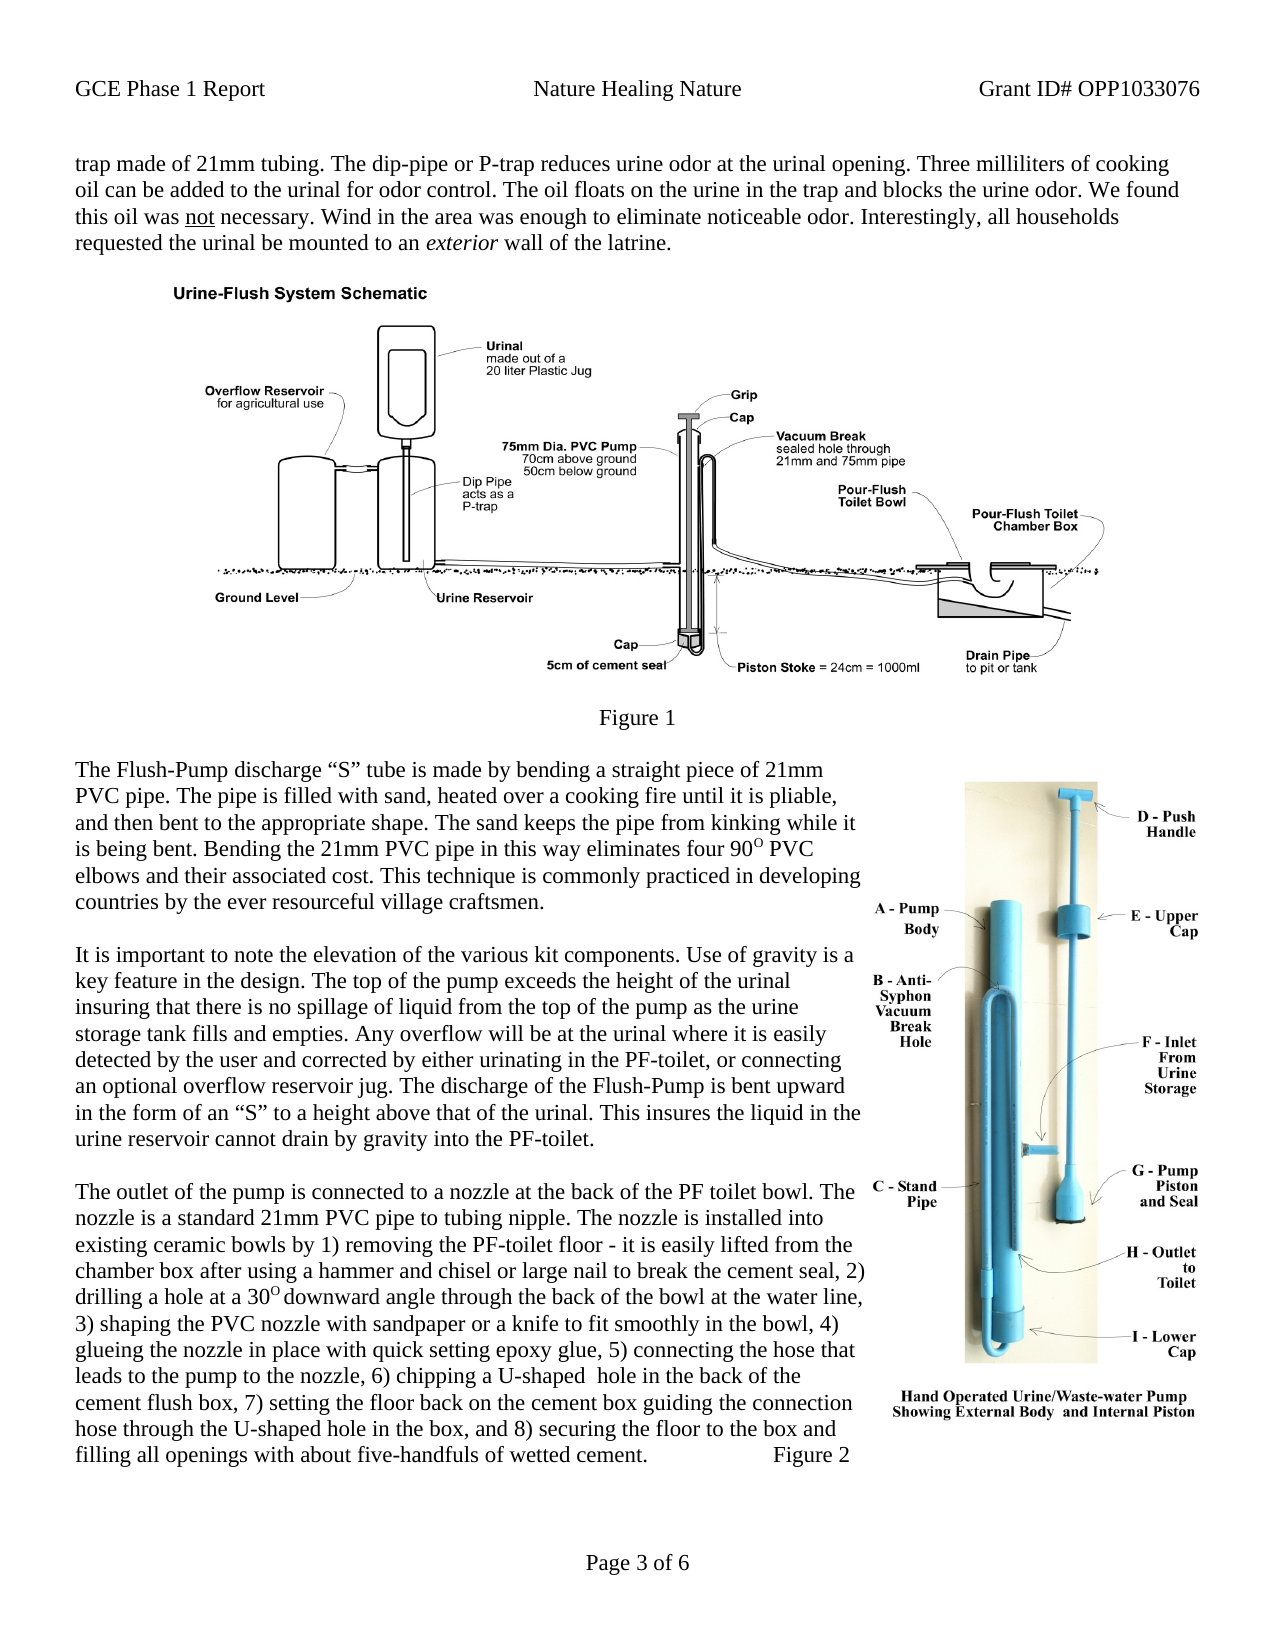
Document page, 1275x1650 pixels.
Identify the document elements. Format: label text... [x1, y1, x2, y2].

picture [868, 780, 1202, 1424]
text It is important to note the elevation of the various kit components. Use of gravity is a key feature in the design. The top of the pump exceeds the height of the urinal insuring that there is no spillage of liquid from the top of the pump as the urine storage tank fills and empties. Any overflow will be at the urinal where it is easily detected by the user and corrected by either urinating in the PF-toilet, or connecting an optional overflow reservoir jug. The discharge of the Flush-Pump is bent upward in the form of an “S” to a height above that of the urinal. This insures the liquid in the urine reservoir cannot drain by gravity into the PF-toilet. [75, 941, 1200, 1152]
picture [170, 281, 1105, 677]
text The outlet of the pump is connected to a nozzle at the back of the PF toilet bowl. The nozzle is a standard 21mm PVC pipe to tubing nipple. The nozzle is installed into existing ceramic bowls by 1) removing the PF-toilet floor - it is easily lifted from the chamber box after using a hammer and chisel or large nail to break the cement seal, 2) drilling a hole at a 30O downward angle through the back of the bowl at the water line, 3) shaping the PVC nozzle with sandpaper or a knife to fit smoothly in the bowl, 4) glueing the nozzle in place with quick setting epoxy glue, 5) connecting the hose that leads to the pump to the nozzle, 6) chipping a U-shaped hole in the back of the cement flush box, 7) setting the floor back on the cement box guiding the connection hose through the U-shaped hole in the box, and 8) securing the floor to the box and filling all openings with about five-handfuls of wetted cement. Figure 2 [75, 1178, 1200, 1494]
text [75, 150, 1200, 255]
text Figure 1 [75, 703, 1200, 730]
text The Flush-Pump discharge “S” tube is made by bending a straight piece of 21mm PVC pipe. The pipe is filled with sand, heated over a cooking fire until it is pliable, and then bent to the appropriate shape. The sand keeps the pipe from kinking while it is being bent. Bending the 21mm PVC pipe in this way eliminates four 90O PVC elbows and their associated cost. This technique is commonly practiced in developing countries by the ever resourceful village craftsmen. [75, 756, 1200, 914]
